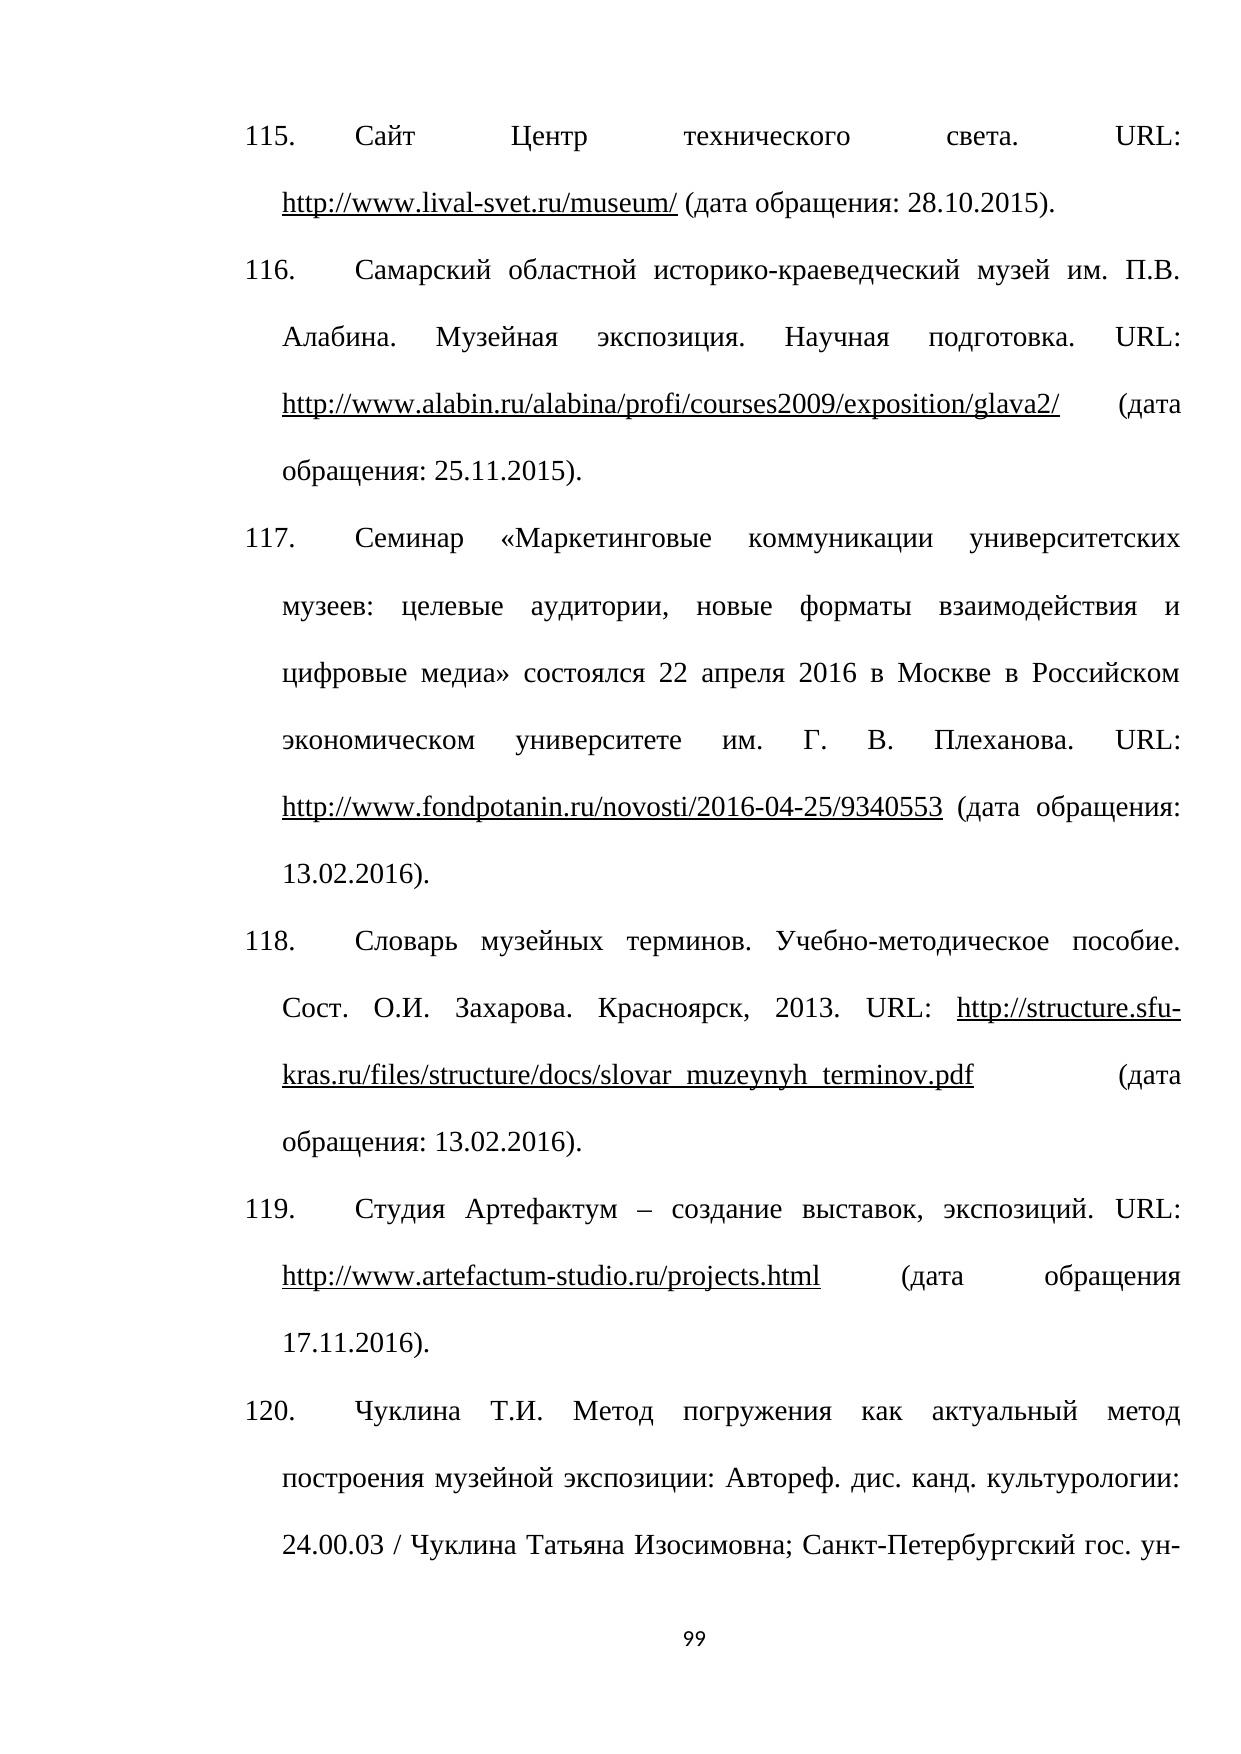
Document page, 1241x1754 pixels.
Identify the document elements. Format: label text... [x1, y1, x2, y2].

list Словарь музейных терминов. Учебно-методическое пособие. Сост. О.И. Захарова. Красноярск, 2013. URL: http://structure.sfu-kras.ru/files/structure/docs/slovar_muzeynyh_terminov.pdf (дата обращения: 13.02.2016). [244, 923, 1181, 1158]
list Самарский областной историко-краеведческий музей им. П.В. Алабина. Музейная экспозиция. Научная подготовка. URL: http://www.alabin.ru/alabina/profi/courses2009/exposition/glava2/ (дата обращения: 25.11.2015). [244, 252, 1181, 487]
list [244, 1393, 1181, 1560]
list Сайт Центр технического света. URL: http://www.lival-svet.ru/museum/ (дата обращения: 28.10.2015). [244, 118, 1181, 219]
list Семинар «Маркетинговые коммуникации университетских музеев: целевые аудитории, новые форматы взаимодействия и цифровые медиа» состоялся 22 апреля 2016 в Москве в Российском экономическом университете им. Г. В. Плеханова. URL: http://www.fondpotanin.ru/novosti/2016-04-25/9340553 (дата обращения: 13.02.2016). [244, 521, 1181, 889]
list Студия Артефактум – создание выставок, экспозиций. URL: http://www.artefactum-studio.ru/projects.html (дата обращения 17.11.2016). [244, 1191, 1181, 1359]
